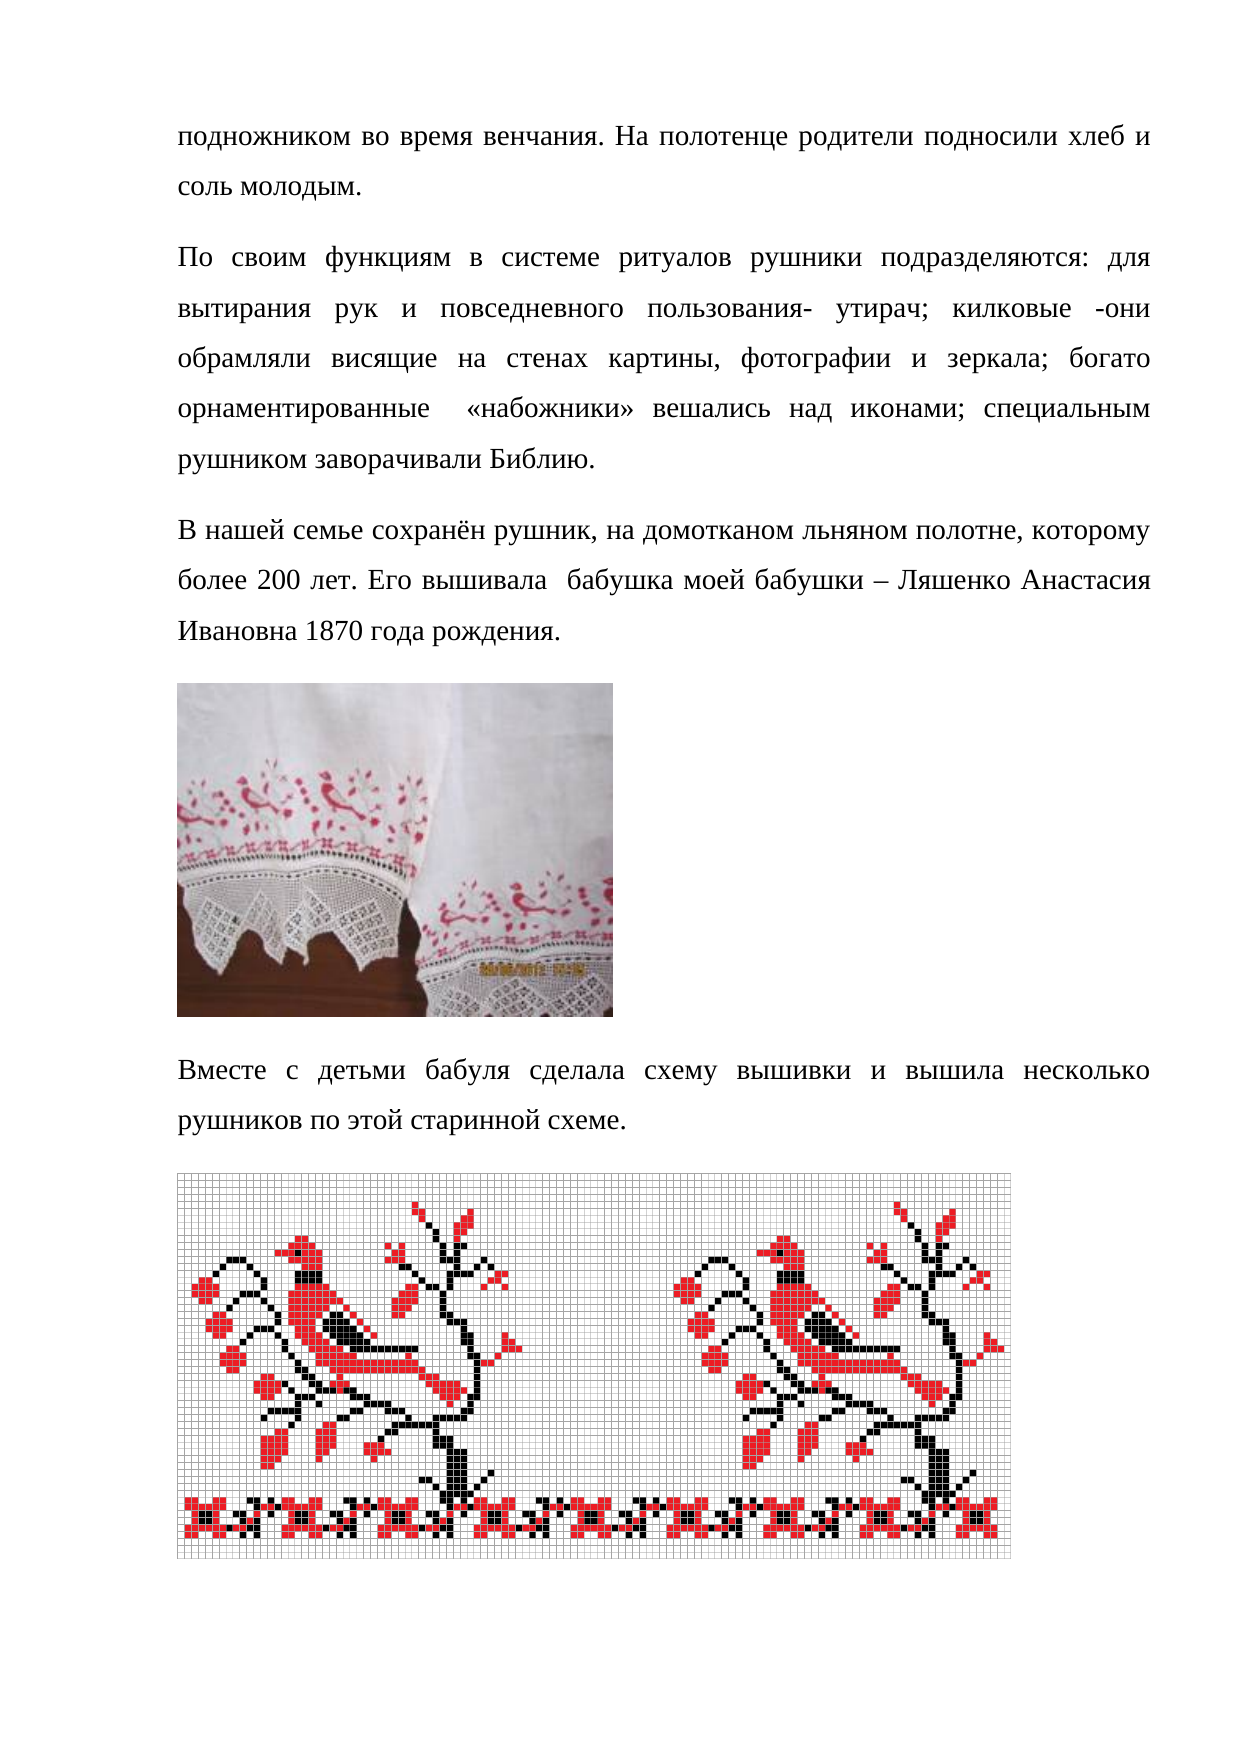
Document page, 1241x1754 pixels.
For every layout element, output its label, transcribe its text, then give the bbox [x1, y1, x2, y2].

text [177, 118, 1152, 202]
text В нашей семье сохранён рушник, на домотканом льняном полотне, которому более 200 лет. Его вышивала бабушка моей бабушки – Ляшенко Анастасия Ивановна 1870 года рождения. [177, 512, 1152, 646]
picture [177, 683, 613, 1017]
text Вместе с детьми бабуля сделала схему вышивки и вышила несколько рушников по этой старинной схеме. [177, 1052, 1152, 1136]
text По своим функциям в системе ритуалов рушники подразделяются: для вытирания рук и повседневного пользования- утирач; килковые -они обрамляли висящие на стенах картины, фотографии и зеркала; богато орнаментированные «набожники» вешались над иконами; специальным рушником заворачивали Библию. [177, 239, 1152, 474]
picture [177, 1173, 1011, 1559]
